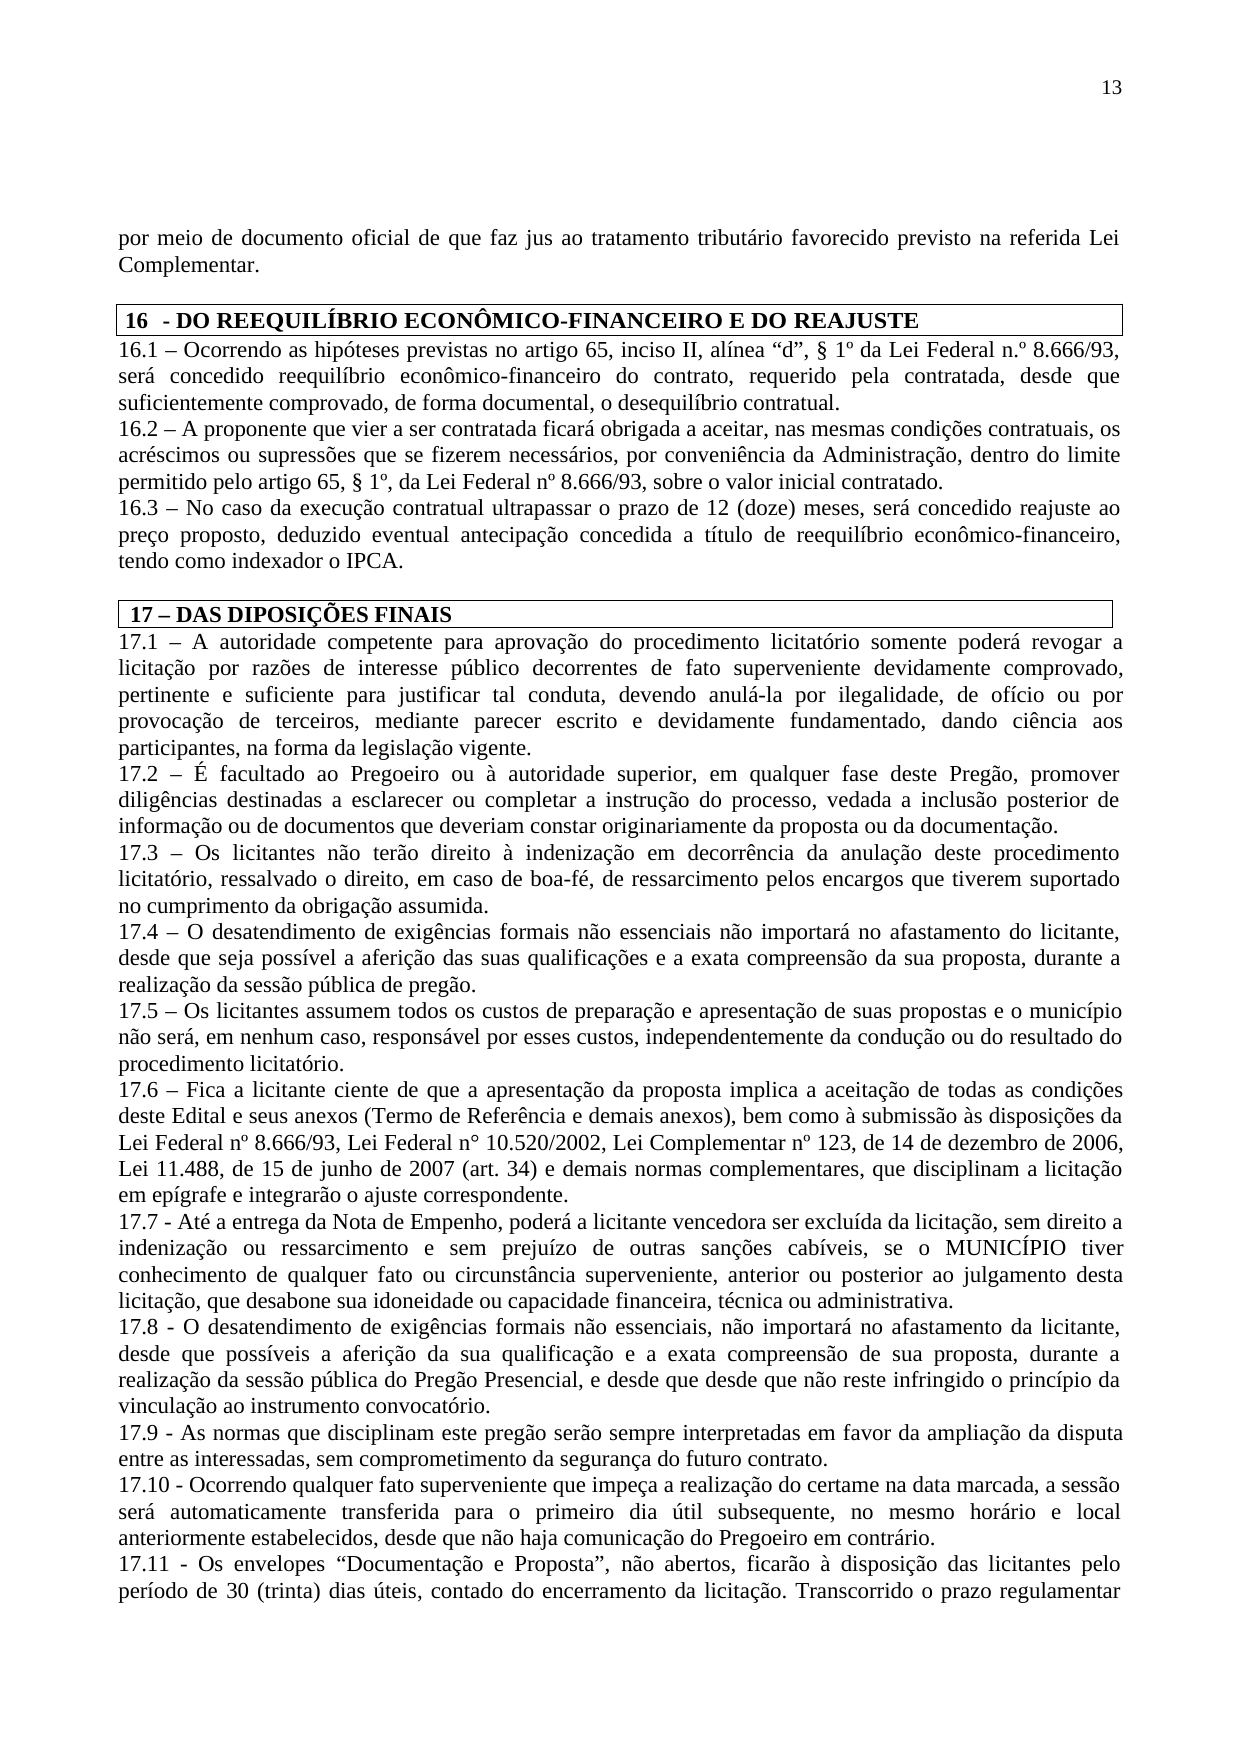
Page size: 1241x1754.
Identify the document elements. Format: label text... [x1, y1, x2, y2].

text 16.3 – No caso da execução contratual ultrapassar o prazo de 12 (doze) meses, será concedido reajuste ao preço proposto, deduzido eventual antecipação concedida a título de reequilíbrio econômico-financeiro, tendo como indexador o IPCA. [118, 494, 1122, 573]
text 17.7 - Até a entrega da Nota de Empenho, poderá a licitante vencedora ser excluída da licitação, sem direito a indenização ou ressarcimento e sem prejuízo de outras sanções cabíveis, se o MUNICÍPIO tiver conhecimento de qualquer fato ou circunstância superveniente, anterior ou posterior ao julgamento desta licitação, que desabone sua idoneidade ou capacidade financeira, técnica ou administrativa. [118, 1208, 1125, 1313]
text 16.1 – Ocorrendo as hipóteses previstas no artigo 65, inciso II, alínea “d”, § 1º da Lei Federal n.º 8.666/93, será concedido reequilíbrio econômico-financeiro do contrato, requerido pela contratada, desde que suficientemente comprovado, de forma documental, o desequilíbrio contratual. [118, 336, 1122, 415]
text 17.9 - As normas que disciplinam este pregão serão sempre interpretadas em favor da ampliação da disputa entre as interessadas, sem comprometimento da segurança do futuro contrato. [118, 1419, 1125, 1471]
text 16.2 – A proponente que vier a ser contratada ficará obrigada a aceitar, nas mesmas condições contratuais, os acréscimos ou supressões que se fizerem necessários, por conveniência da Administração, dentro do limite permitido pelo artigo 65, § 1º, da Lei Federal nº 8.666/93, sobre o valor inicial contratado. [118, 415, 1122, 494]
text 17.8 - O desatendimento de exigências formais não essenciais, não importará no afastamento da licitante, desde que possíveis a aferição da sua qualificação e a exata compreensão de sua proposta, durante a realização da sessão pública do Pregão Presencial, e desde que desde que não reste infringido o princípio da vinculação ao instrumento convocatório. [118, 1313, 1122, 1419]
text 17.5 – Os licitantes assumem todos os custos de preparação e apresentação de suas propostas e o município não será, em nenhum caso, responsável por esses custos, independentemente da condução ou do resultado do procedimento licitatório. [118, 997, 1125, 1076]
text 17.4 – O desatendimento de exigências formais não essenciais não importará no afastamento do licitante, desde que seja possível a aferição das suas qualificações e a exata compreensão da sua proposta, durante a realização da sessão pública de pregão. [118, 918, 1122, 997]
text 17.3 – Os licitantes não terão direito à indenização em decorrência da anulação deste procedimento licitatório, ressalvado o direito, em caso de boa-fé, de ressarcimento pelos encargos que tiverem suportado no cumprimento da obrigação assumida. [118, 839, 1122, 918]
text 17.1 – A autoridade competente para aprovação do procedimento licitatório somente poderá revogar a licitação por razões de interesse público decorrentes de fato superveniente devidamente comprovado, pertinente e suficiente para justificar tal conduta, devendo anulá-la por ilegalidade, de ofício ou por provocação de terceiros, mediante parecer escrito e devidamente fundamentado, dando ciência aos participantes, na forma da legislação vigente. [118, 628, 1125, 760]
text 17.6 – Fica a licitante ciente de que a apresentação da proposta implica a aceitação de todas as condições deste Edital e seus anexos (Termo de Referência e demais anexos), bem como à submissão às disposições da Lei Federal nº 8.666/93, Lei Federal n° 10.520/2002, Lei Complementar nº 123, de 14 de dezembro de 2006, Lei 11.488, de 15 de junho de 2007 (art. 34) e demais normas complementares, que disciplinam a licitação em epígrafe e integrarão o ajuste correspondente. [118, 1076, 1125, 1208]
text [118, 224, 1122, 277]
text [118, 1551, 1122, 1603]
list - DO REEQUILÍBRIO ECONÔMICO-FINANCEIRO E DO REAJUSTE [117, 305, 1122, 335]
table_header 17 – DAS DIPOSIÇÕES FINAIS [119, 601, 1112, 627]
text 17.2 – É facultado ao Pregoeiro ou à autoridade superior, em qualquer fase deste Pregão, promover diligências destinadas a esclarecer ou completar a instrução do processo, vedada a inclusão posterior de informação ou de documentos que deveriam constar originariamente da proposta ou da documentação. [118, 760, 1122, 839]
text 17.10 - Ocorrendo qualquer fato superveniente que impeça a realização do certame na data marcada, a sessão será automaticamente transferida para o primeiro dia útil subsequente, no mesmo horário e local anteriormente estabelecidos, desde que não haja comunicação do Pregoeiro em contrário. [118, 1471, 1122, 1551]
